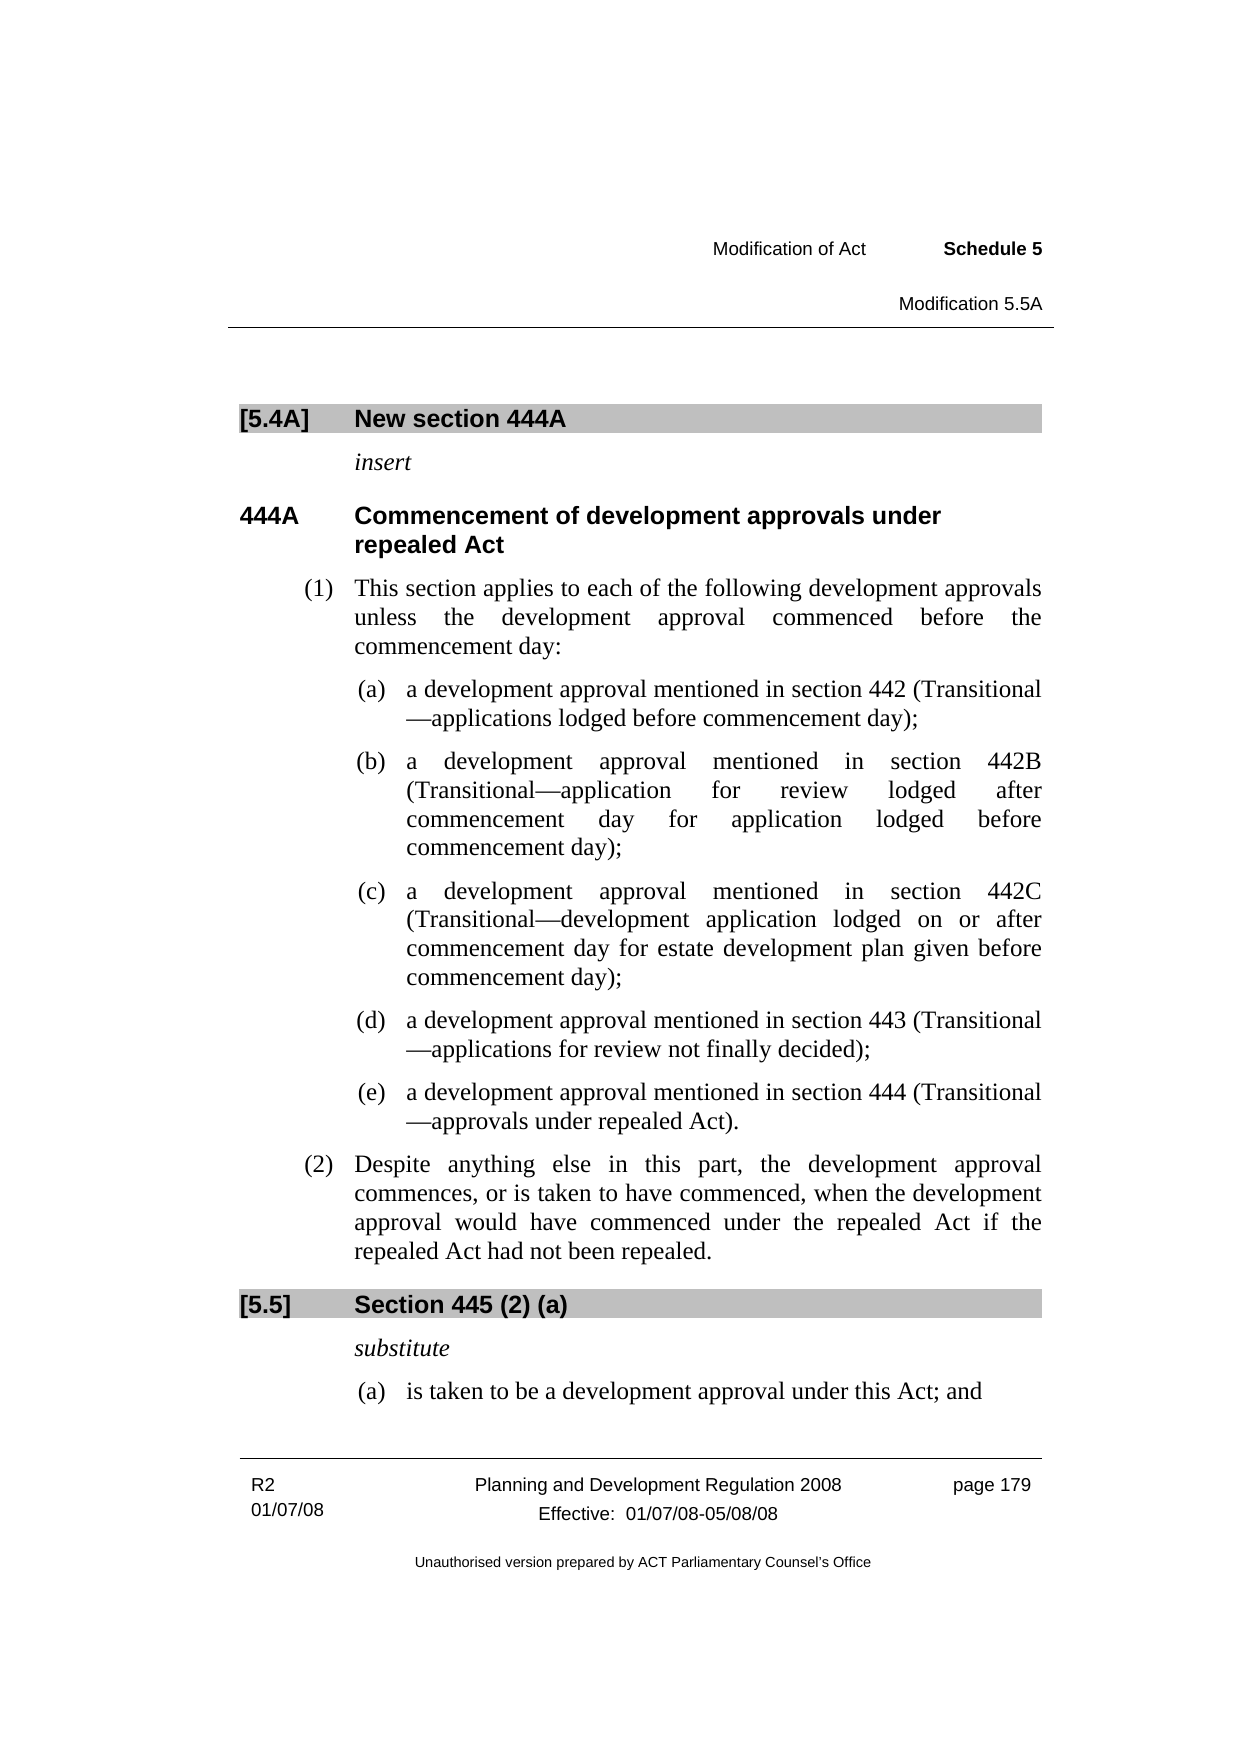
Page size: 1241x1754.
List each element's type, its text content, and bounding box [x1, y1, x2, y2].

text substitute [354, 1333, 1042, 1362]
text [5.5] Section 445 (2) (a) [239, 1289, 1042, 1318]
text (c) a development approval mentioned in section 442C (Transitional—development application lodged on or after commencement day for estate development plan given before commencement day); [239, 876, 1042, 991]
text (a) a development approval mentioned in section 442 (Transitional—applications lodged before commencement day); [239, 674, 1042, 732]
text 444A Commencement of development approvals under repealed Act [239, 501, 1042, 559]
text (d) a development approval mentioned in section 443 (Transitional—applications for review not finally decided); [239, 1005, 1042, 1063]
text (b) a development approval mentioned in section 442B (Transitional—application for review lodged after commencement day for application lodged before commencement day); [239, 746, 1042, 861]
text [5.4A] New section 444A [239, 404, 1042, 433]
text (1) This section applies to each of the following development approvals unless the development approval commenced before the commencement day: [239, 573, 1042, 659]
text (2) Despite anything else in this part, the development approval commences, or is taken to have commenced, when the development approval would have commenced under the repealed Act if the repealed Act had not been repealed. [239, 1149, 1042, 1264]
text (a) is taken to be a development approval under this Act; and [239, 1376, 1042, 1405]
text insert [354, 447, 1042, 476]
text (e) a development approval mentioned in section 444 (Transitional—approvals under repealed Act). [239, 1077, 1042, 1135]
